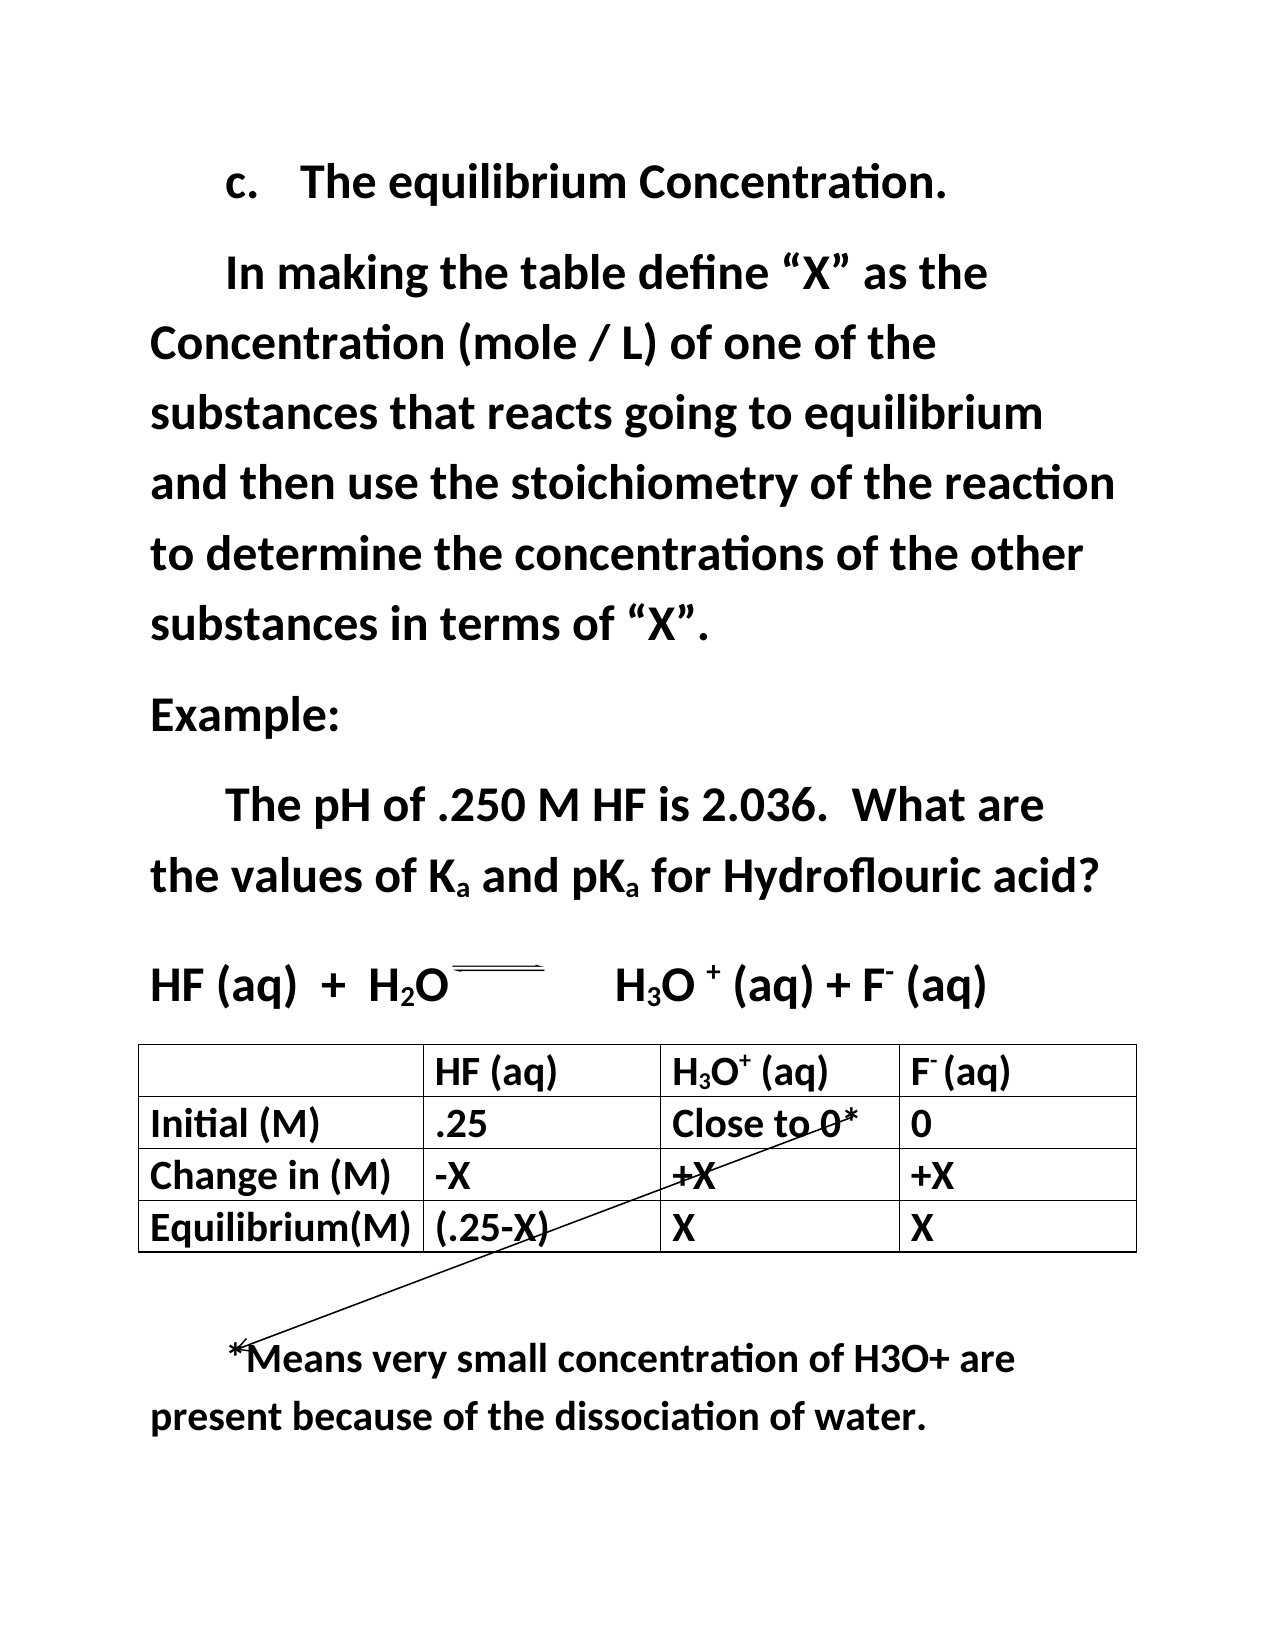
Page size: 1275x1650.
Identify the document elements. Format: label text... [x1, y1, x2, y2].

table_cell (.25-X) [503, 1201, 660, 1251]
table_cell Initial (M) [139, 1097, 423, 1148]
text The pH of .250 M HF is 2.036. What are the values of Ka and pKa for Hydroflouric acid? [150, 773, 1125, 904]
table_cell Equilibrium(M) [139, 1201, 423, 1251]
table_cell X [900, 1201, 1136, 1251]
table_cell +X [900, 1149, 1136, 1199]
text Example: [150, 682, 1125, 743]
table_header F- (aq) [900, 1045, 1136, 1096]
picture [448, 934, 548, 1002]
table_cell 0 [900, 1097, 1136, 1148]
table_cell Close to 0* [661, 1097, 899, 1148]
table_cell Change in (M) [139, 1149, 423, 1199]
text *Means very small concentration of H3O+ are present because of the dissociation of water. [150, 1332, 1125, 1441]
list The equilibrium Concentration. [225, 150, 1125, 211]
table_cell +X [661, 1149, 899, 1199]
text HF (aq) + H2O H3O + (aq) + F- (aq) [150, 934, 1125, 1014]
table_cell X [661, 1201, 899, 1251]
table_header [139, 1045, 423, 1096]
table_header H3O+ (aq) [661, 1045, 899, 1096]
table_header HF (aq) [424, 1045, 660, 1096]
text In making the table define “X” as the Concentration (mole / L) of one of the substances that reacts going to equilibrium and then use the stoichiometry of the reaction to determine the concentrations of the other substances in terms of “X”. [150, 241, 1125, 652]
table_cell .25 [424, 1097, 660, 1148]
table_cell -X [424, 1149, 660, 1199]
table_cell (.25-X) [424, 1201, 624, 1251]
